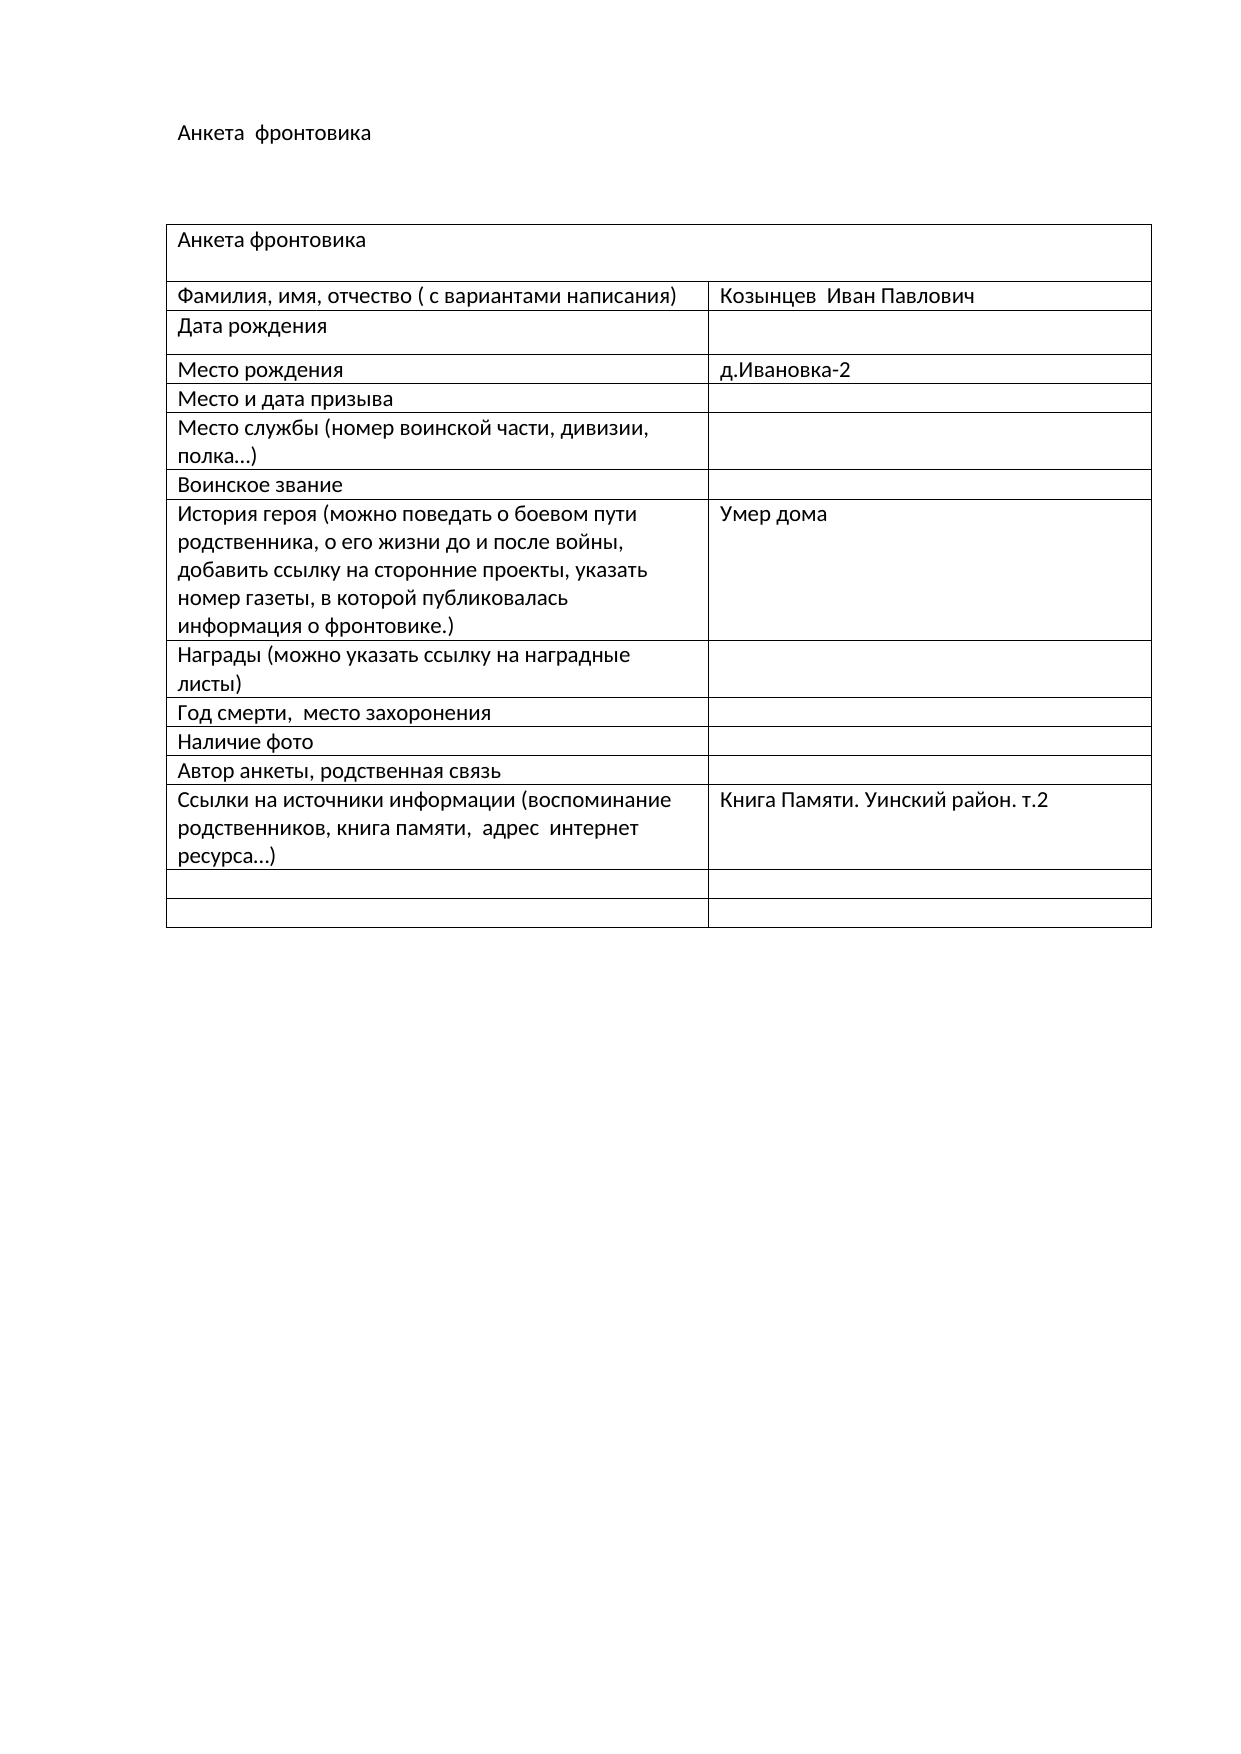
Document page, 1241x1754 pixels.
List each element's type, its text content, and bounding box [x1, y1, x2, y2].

table_cell д.Ивановка-2 [709, 355, 1151, 383]
table_cell Место рождения [167, 355, 708, 383]
table_cell [709, 641, 1151, 697]
table_cell Фамилия, имя, отчество ( с вариантами написания) [167, 282, 708, 310]
table_cell Место службы (номер воинской части, дивизии, полка…) [167, 413, 708, 469]
text Анкета фронтовика [177, 118, 1152, 146]
table_cell Место и дата призыва [167, 384, 708, 412]
table_cell Умер дома [709, 500, 1151, 639]
table_cell Воинское звание [167, 470, 708, 498]
table_cell [709, 413, 1151, 469]
table_cell Дата рождения [167, 311, 708, 354]
table_cell [709, 870, 1151, 898]
table_cell [709, 899, 1151, 927]
table_cell [709, 470, 1151, 498]
table_header Анкета фронтовика [167, 225, 1151, 281]
table_cell [167, 870, 708, 898]
table_cell [709, 384, 1151, 412]
table_cell Автор анкеты, родственная связь [167, 756, 708, 784]
table_cell Год смерти, место захоронения [167, 698, 708, 726]
table_cell История героя (можно поведать о боевом пути родственника, о его жизни до и после войны, добавить ссылку на сторонние проекты, указать номер газеты, в которой публиковалась информация о фронтовике.) [167, 500, 708, 639]
table_cell Награды (можно указать ссылку на наградные листы) [167, 641, 708, 697]
table_cell [709, 698, 1151, 726]
table_cell Книга Памяти. Уинский район. т.2 [709, 785, 1151, 869]
table_cell [709, 727, 1151, 755]
table_cell Козынцев Иван Павлович [709, 282, 1151, 310]
table_cell Наличие фото [167, 727, 708, 755]
table_cell Ссылки на источники информации (воспоминание родственников, книга памяти, адрес интернет ресурса…) [167, 785, 708, 869]
table_cell [709, 756, 1151, 784]
table_cell [709, 311, 1151, 354]
table_cell [167, 899, 708, 927]
